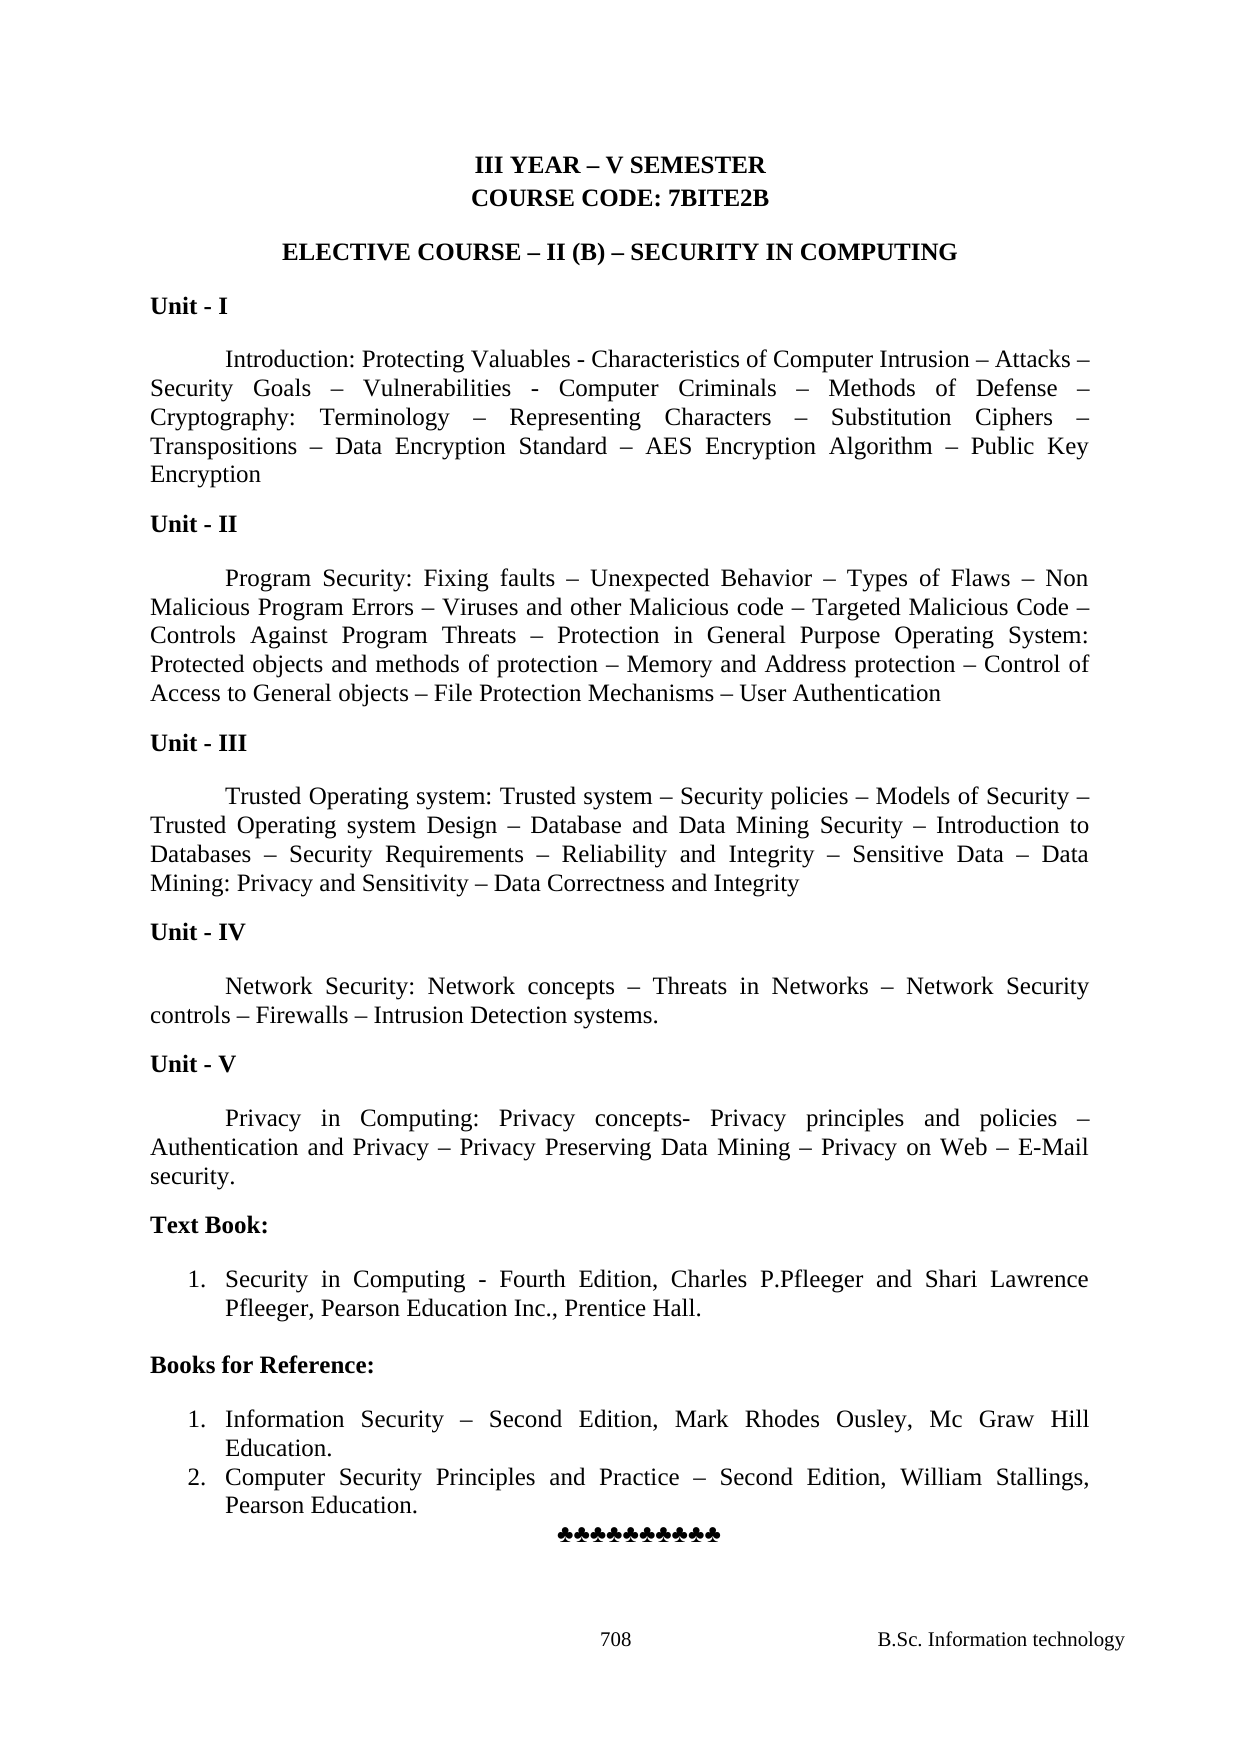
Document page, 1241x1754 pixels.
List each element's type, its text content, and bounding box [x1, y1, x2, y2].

text Trusted Operating system: Trusted system – Security policies – Models of Security – Trusted Operating system Design – Database and Data Mining Security – Introduction to Databases – Security Requirements – Reliability and Integrity – Sensitive Data – Data Mining: Privacy and Sensitivity – Data Correctness and Integrity [150, 781, 1090, 896]
text COURSE CODE: 7BITE2B [150, 183, 1090, 212]
text Unit - III [150, 728, 1090, 756]
text Network Security: Network concepts – Threats in Networks – Network Security controls – Firewalls – Intrusion Detection systems. [150, 971, 1090, 1029]
list Security in Computing - Fourth Edition, Charles P.Pfleeger and Shari Lawrence Pfleeger, Pearson Education Inc., Prentice Hall. [187, 1264, 1090, 1322]
text Unit - IV [150, 917, 1090, 946]
text Privacy in Computing: Privacy concepts- Privacy principles and policies – Authentication and Privacy – Privacy Preserving Data Mining – Privacy on Web – E-Mail security. [150, 1103, 1090, 1189]
text Unit - V [150, 1049, 1090, 1078]
list Computer Security Principles and Practice – Second Edition, William Stallings, Pearson Education. [187, 1462, 1090, 1519]
text ♣♣♣♣♣♣♣♣♣♣ [187, 1519, 1090, 1548]
text Program Security: Fixing faults – Unexpected Behavior – Types of Flaws – Non Malicious Program Errors – Viruses and other Malicious code – Targeted Malicious Code – Controls Against Program Threats – Protection in General Purpose Operating System: Protected objects and methods of protection – Memory and Address protection – Control of Access to General objects – File Protection Mechanisms – User Authentication [150, 563, 1090, 707]
text Text Book: [150, 1210, 1090, 1239]
text Unit - II [150, 509, 1090, 538]
text Unit - I [150, 291, 1090, 319]
text ELECTIVE COURSE – II (B) – SECURITY IN COMPUTING [150, 237, 1090, 266]
text Introduction: Protecting Valuables - Characteristics of Computer Intrusion – Attacks –Security Goals – Vulnerabilities - Computer Criminals – Methods of Defense – Cryptography: Terminology – Representing Characters – Substitution Ciphers – Transpositions – Data Encryption Standard – AES Encryption Algorithm – Public Key Encryption [150, 344, 1090, 488]
list Information Security – Second Edition, Mark Rhodes Ousley, Mc Graw Hill Education. [187, 1404, 1090, 1462]
text III YEAR – V SEMESTER [150, 150, 1090, 179]
text Books for Reference: [150, 1351, 1090, 1379]
